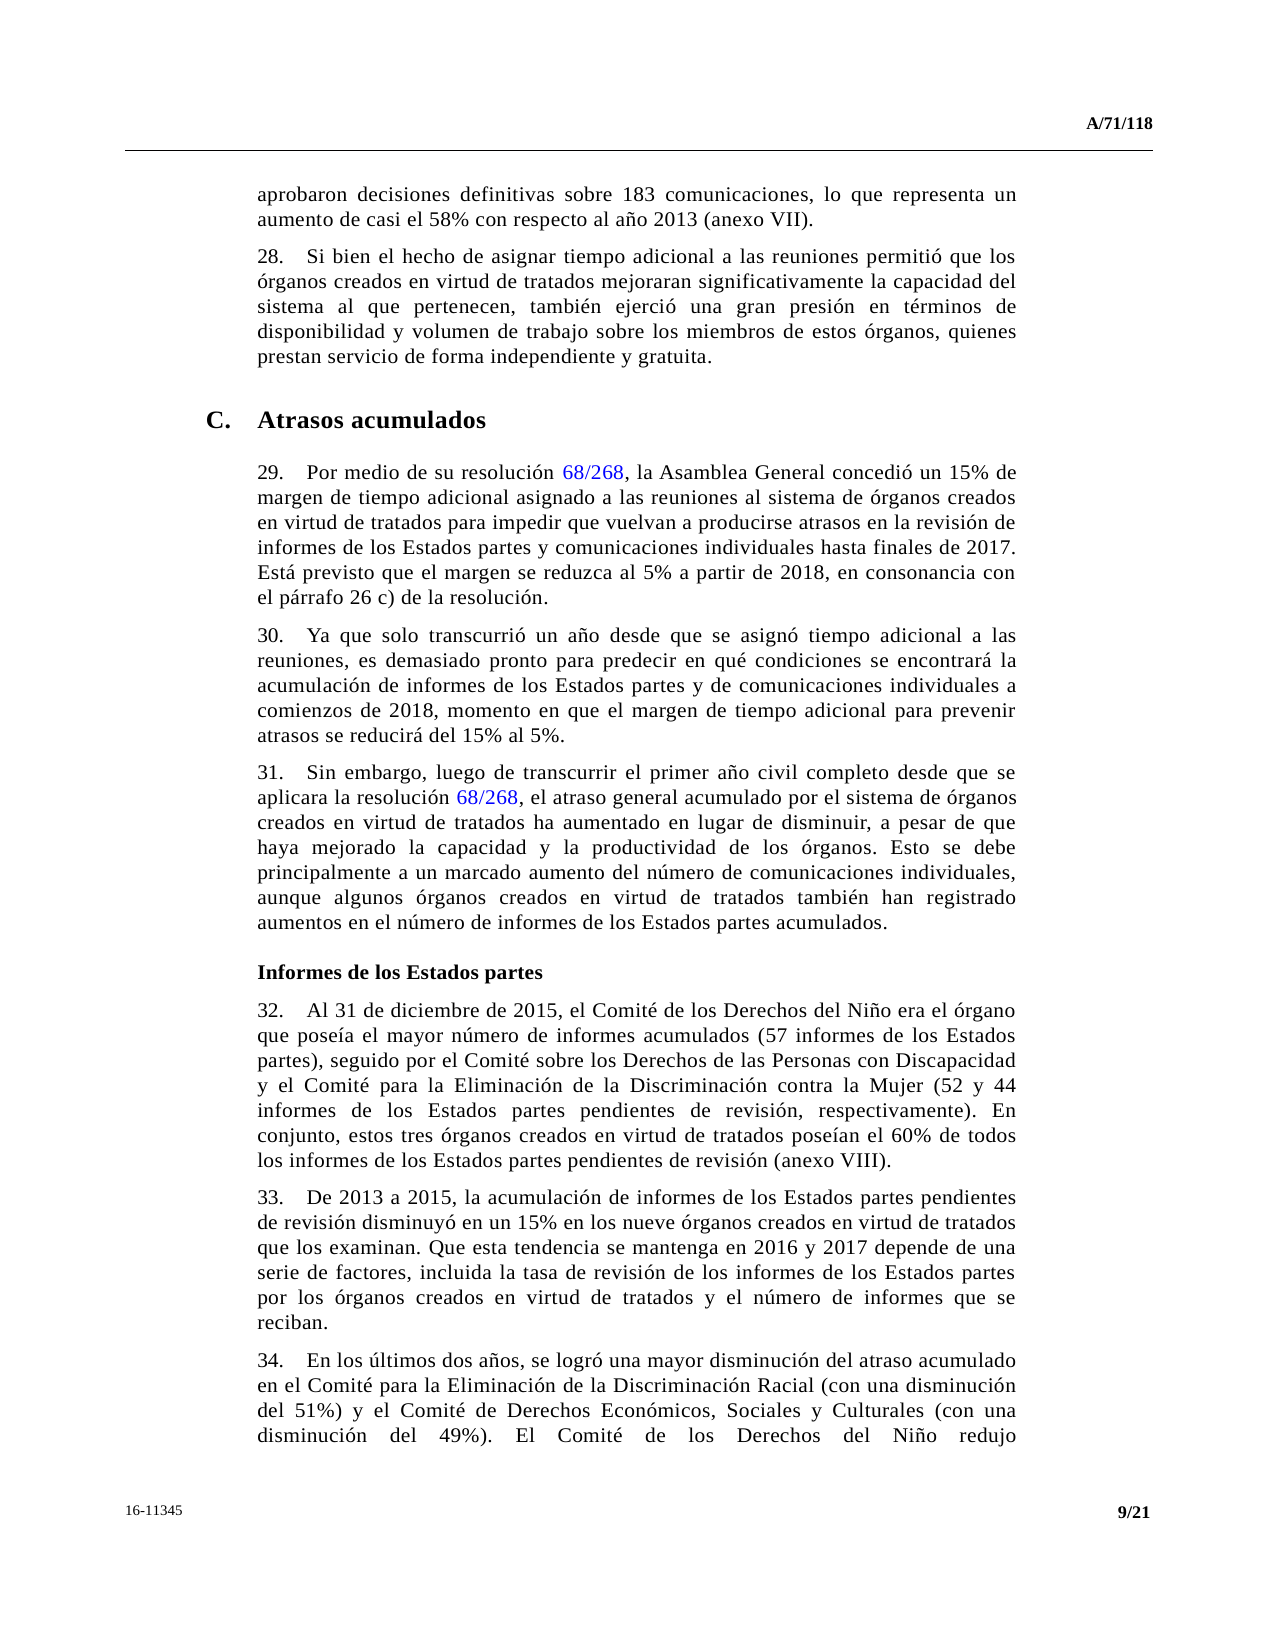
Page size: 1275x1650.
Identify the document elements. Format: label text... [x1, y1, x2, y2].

list Sin embargo, luego de transcurrir el primer año civil completo desde que se aplicara la resolución 68/268, el atraso general acumulado por el sistema de órganos creados en virtud de tratados ha aumentado en lugar de disminuir, a pesar de que haya mejorado la capacidad y la productividad de los órganos. Esto se debe principalmente a un marcado aumento del número de comunicaciones individuales, aunque algunos órganos creados en virtud de tratados también han registrado aumentos en el número de informes de los Estados partes acumulados. [257, 759, 1018, 934]
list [257, 181, 1018, 231]
text C. Atrasos acumulados [125, 406, 1019, 434]
list Ya que solo transcurrió un año desde que se asignó tiempo adicional a las reuniones, es demasiado pronto para predecir en qué condiciones se encontrará la acumulación de informes de los Estados partes y de comunicaciones individuales a comienzos de 2018, momento en que el margen de tiempo adicional para prevenir atrasos se reducirá del 15% al 5%. [257, 622, 1018, 747]
list Por medio de su resolución 68/268, la Asamblea General concedió un 15% de margen de tiempo adicional asignado a las reuniones al sistema de órganos creados en virtud de tratados para impedir que vuelvan a producirse atrasos en la revisión de informes de los Estados partes y comunicaciones individuales hasta finales de 2017. Está previsto que el margen se reduzca al 5% a partir de 2018, en consonancia con el párrafo 26 c) de la resolución. [257, 459, 1018, 609]
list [257, 1347, 1018, 1447]
list De 2013 a 2015, la acumulación de informes de los Estados partes pendientes de revisión disminuyó en un 15% en los nueve órganos creados en virtud de tratados que los examinan. Que esta tendencia se mantenga en 2016 y 2017 depende de una serie de factores, incluida la tasa de revisión de los informes de los Estados partes por los órganos creados en virtud de tratados y el número de informes que se reciban. [257, 1184, 1018, 1334]
list Si bien el hecho de asignar tiempo adicional a las reuniones permitió que los órganos creados en virtud de tratados mejoraran significativamente la capacidad del sistema al que pertenecen, también ejerció una gran presión en términos de disponibilidad y volumen de trabajo sobre los miembros de estos órganos, quienes prestan servicio de forma independiente y gratuita. [257, 244, 1018, 369]
text Informes de los Estados partes [125, 959, 1019, 984]
list Al 31 de diciembre de 2015, el Comité de los Derechos del Niño era el órgano que poseía el mayor número de informes acumulados (57 informes de los Estados partes), seguido por el Comité sobre los Derechos de las Personas con Discapacidad y el Comité para la Eliminación de la Discriminación contra la Mujer (52 y 44 informes de los Estados partes pendientes de revisión, respectivamente). En conjunto, estos tres órganos creados en virtud de tratados poseían el 60% de todos los informes de los Estados partes pendientes de revisión (anexo VIII). [257, 997, 1018, 1172]
